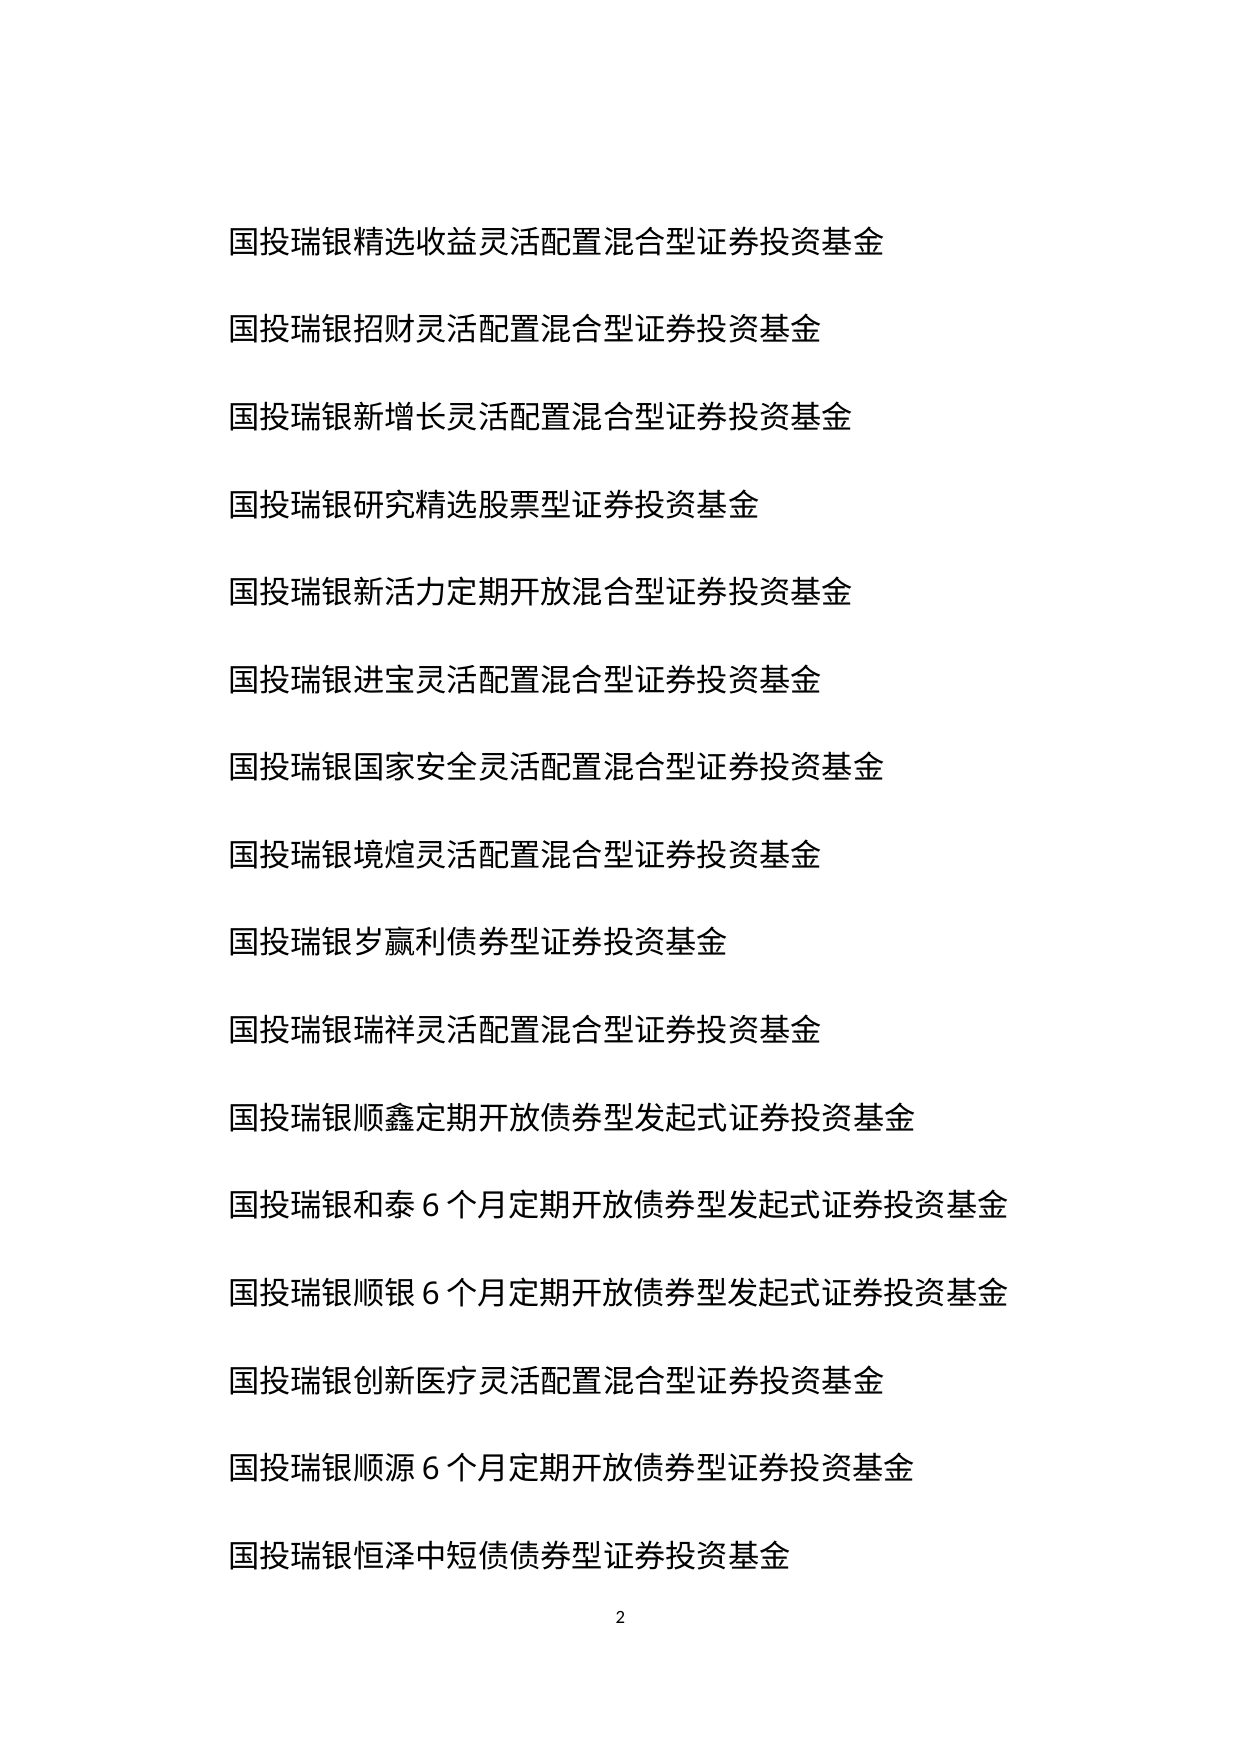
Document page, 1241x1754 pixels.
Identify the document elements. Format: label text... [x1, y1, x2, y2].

text 国投瑞银新增长灵活配置混合型证券投资基金 [165, 382, 1075, 447]
text 国投瑞银创新医疗灵活配置混合型证券投资基金 [165, 1346, 1075, 1411]
text 国投瑞银和泰6个月定期开放债券型发起式证券投资基金 [165, 1171, 1075, 1236]
text 国投瑞银顺鑫定期开放债券型发起式证券投资基金 [165, 1083, 1075, 1148]
text 国投瑞银顺源6个月定期开放债券型证券投资基金 [165, 1434, 1075, 1499]
text 国投瑞银招财灵活配置混合型证券投资基金 [165, 294, 1075, 359]
text 国投瑞银研究精选股票型证券投资基金 [165, 470, 1075, 535]
text 国投瑞银精选收益灵活配置混合型证券投资基金 [165, 207, 1075, 272]
text 国投瑞银国家安全灵活配置混合型证券投资基金 [165, 733, 1075, 798]
text 国投瑞银进宝灵活配置混合型证券投资基金 [165, 645, 1075, 710]
text 国投瑞银境煊灵活配置混合型证券投资基金 [165, 820, 1075, 885]
text 国投瑞银新活力定期开放混合型证券投资基金 [165, 557, 1075, 622]
text 国投瑞银顺银6个月定期开放债券型发起式证券投资基金 [165, 1258, 1075, 1323]
text 国投瑞银恒泽中短债债券型证券投资基金 [165, 1521, 1075, 1586]
text 国投瑞银瑞祥灵活配置混合型证券投资基金 [165, 995, 1075, 1060]
text 国投瑞银岁赢利债券型证券投资基金 [165, 908, 1075, 973]
